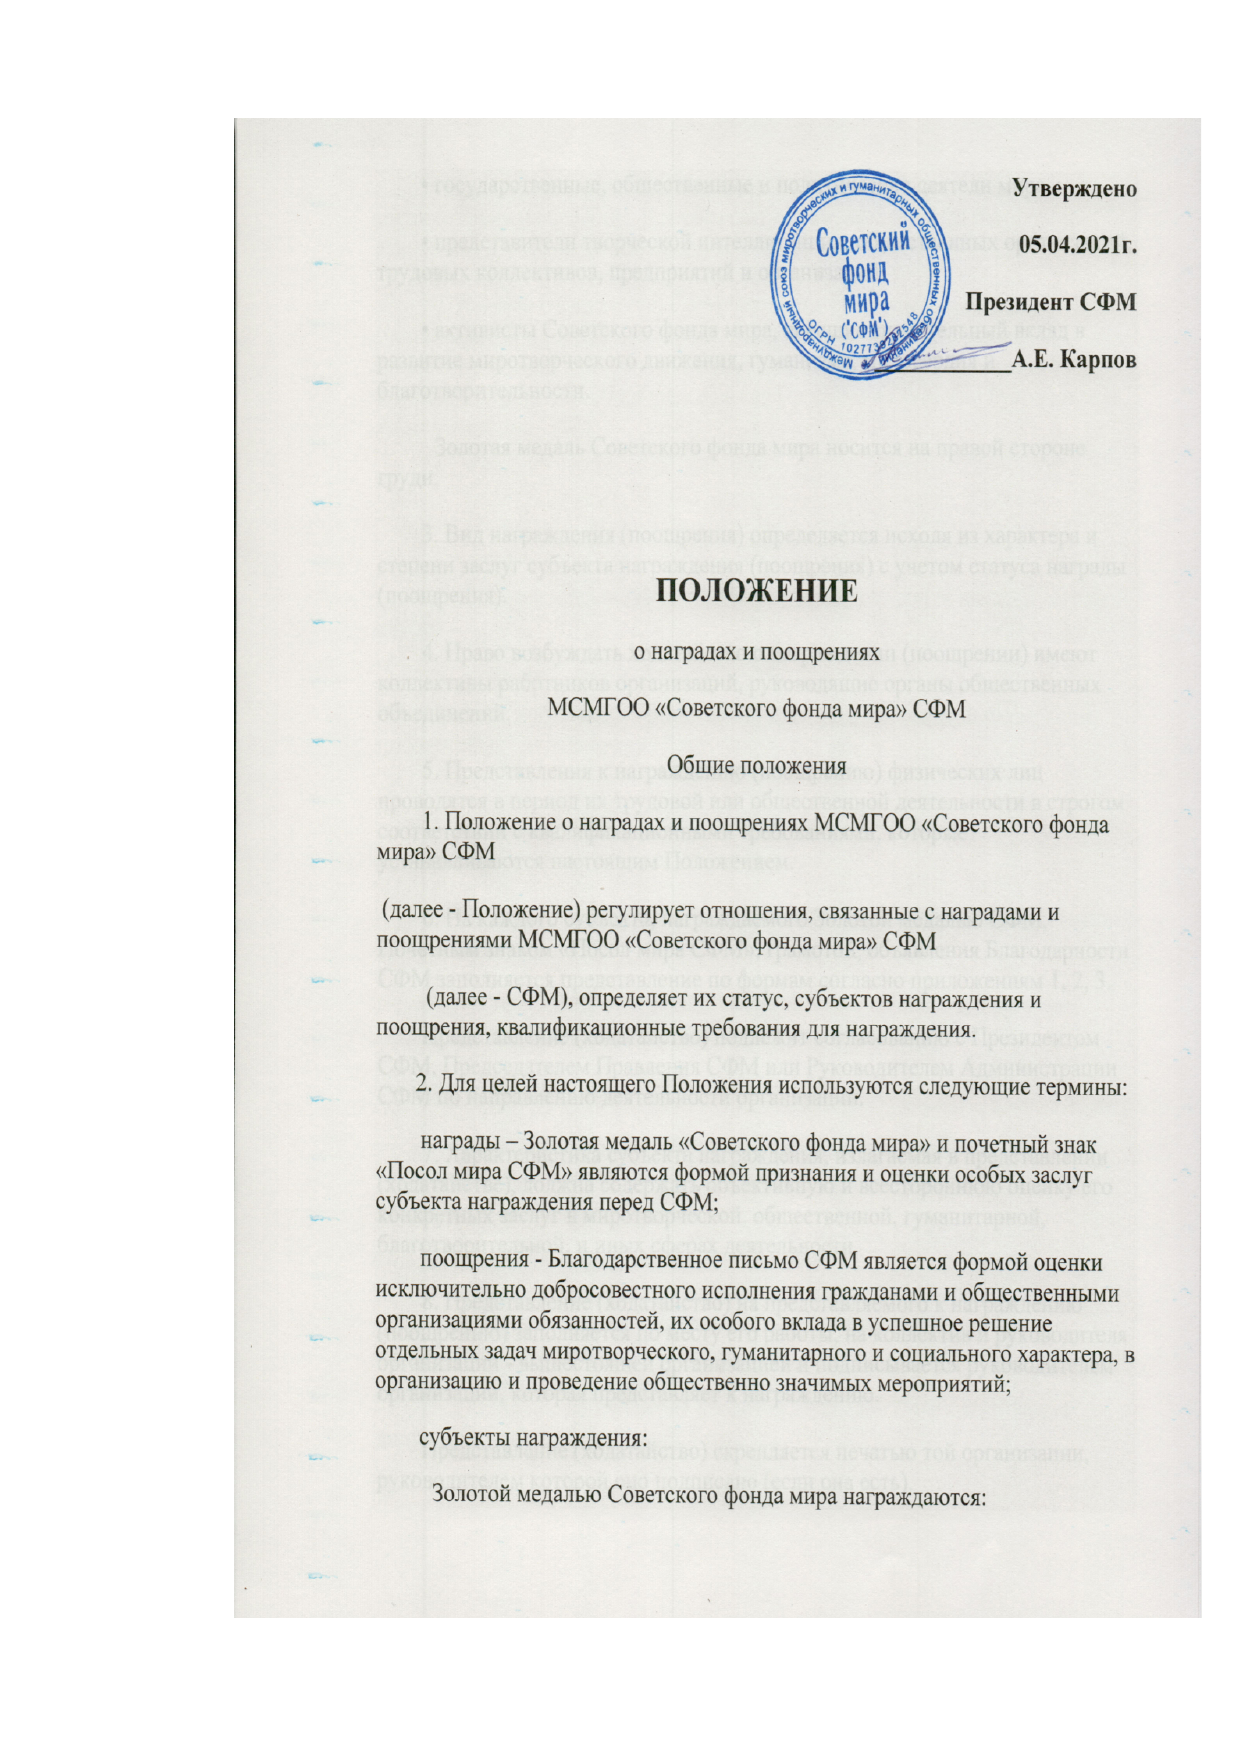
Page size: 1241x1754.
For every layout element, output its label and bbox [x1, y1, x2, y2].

picture [234, 118, 1202, 1618]
